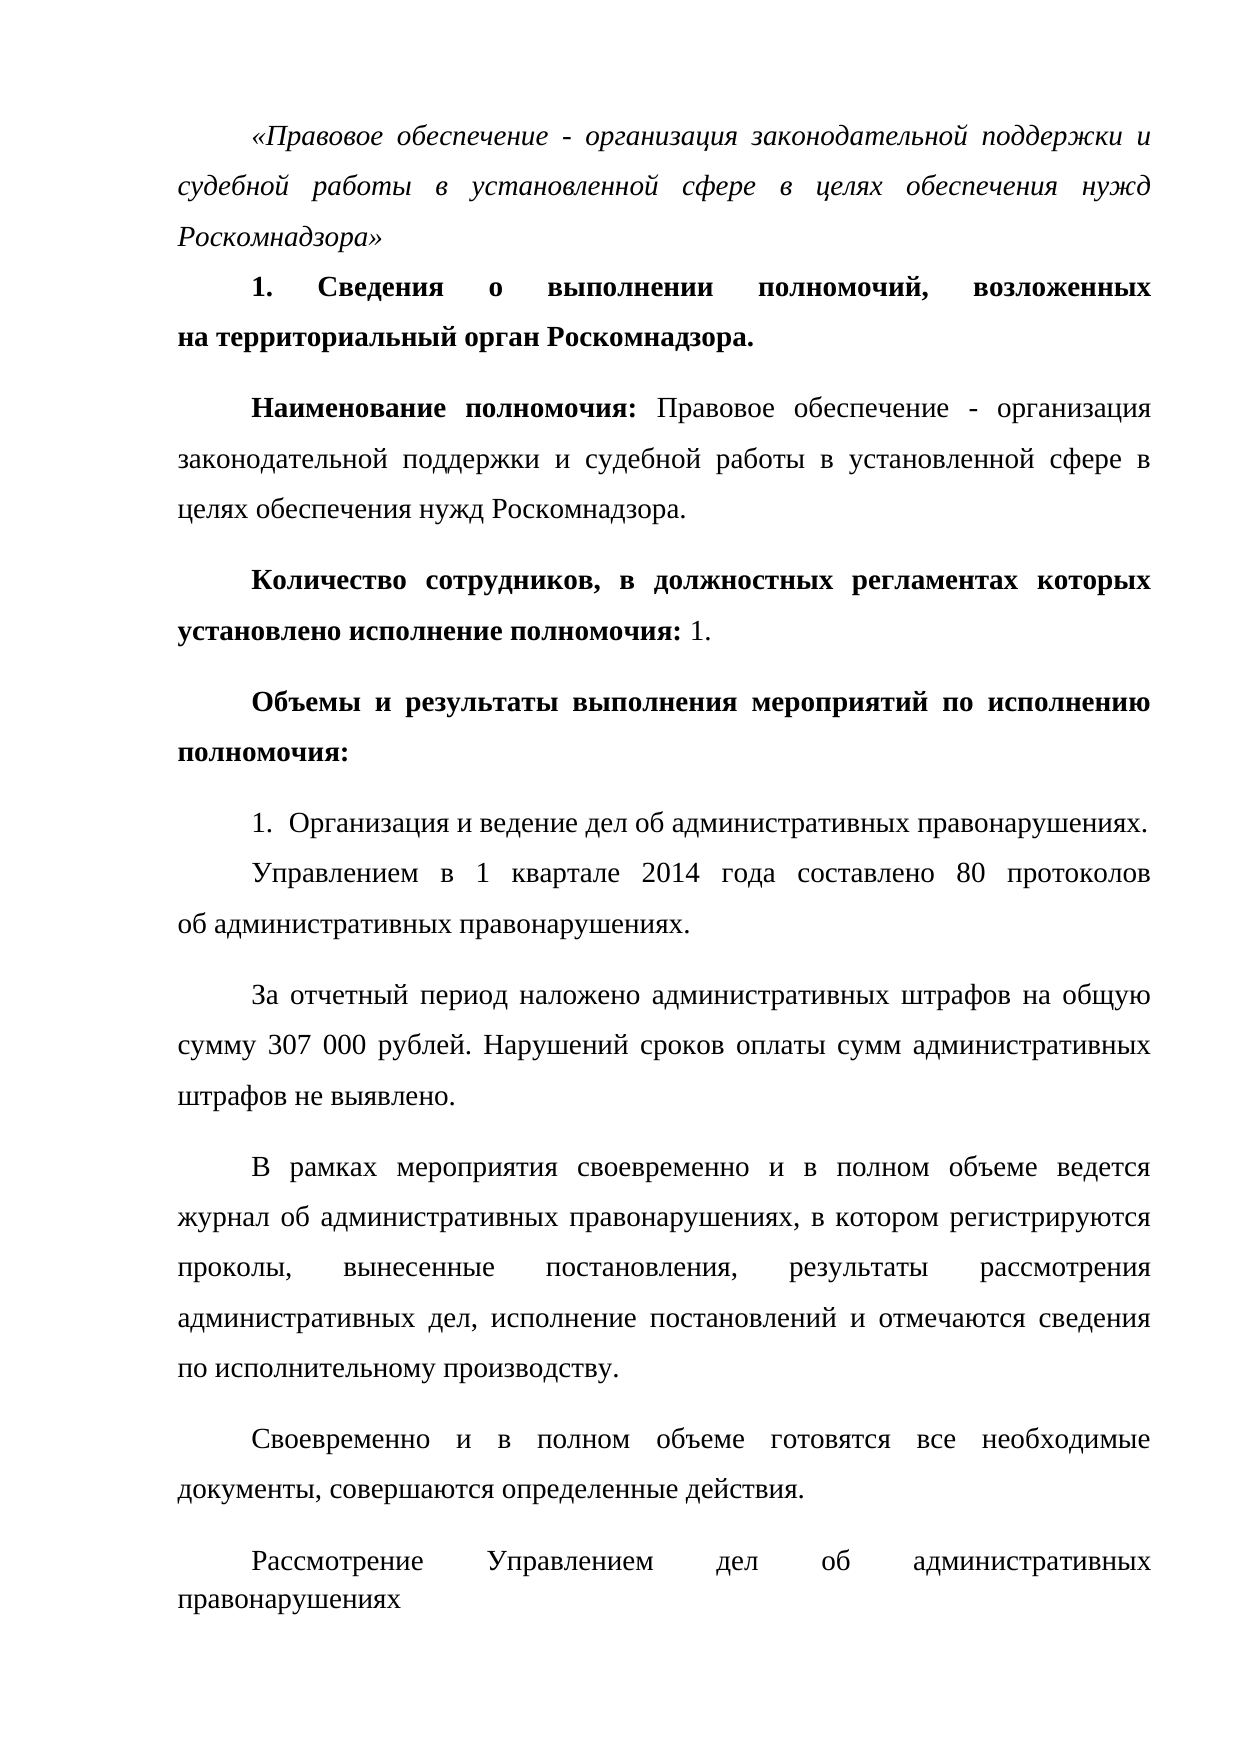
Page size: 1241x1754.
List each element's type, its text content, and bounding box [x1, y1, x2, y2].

text Управлением в 1 квартале 2014 года составлено 80 протоколов об административных правонарушениях. [177, 856, 1152, 939]
text Объемы и результаты выполнения мероприятий по исполнению полномочия: [177, 684, 1152, 768]
text В рамках мероприятия своевременно и в полном объеме ведется журнал об административных правонарушениях, в котором регистрируются проколы, вынесенные постановления, результаты рассмотрения административных дел, исполнение постановлений и отмечаются сведения по исполнительному производству. [177, 1149, 1152, 1383]
text Своевременно и в полном объеме готовятся все необходимые документы, совершаются определенные действия. [177, 1421, 1152, 1505]
text За отчетный период наложено административных штрафов на общую сумму 307 000 рублей. Нарушений сроков оплаты сумм административных штрафов не выявлено. [177, 977, 1152, 1111]
text «Правовое обеспечение - организация законодательной поддержки и судебной работы в установленной сфере в целях обеспечения нужд Роскомнадзора» [177, 118, 1152, 252]
text Рассмотрение Управлением дел об административных правонарушениях [177, 1543, 1152, 1615]
list Организация и ведение дел об административных правонарушениях. [177, 805, 1152, 839]
text 1. Сведения о выполнении полномочий, возложенных на территориальный орган Роскомнадзора. [177, 269, 1152, 353]
text Количество сотрудников, в должностных регламентах которых установлено исполнение полномочия: 1. [177, 562, 1152, 646]
text Наименование полномочия: Правовое обеспечение - организация законодательной поддержки и судебной работы в установленной сфере в целях обеспечения нужд Роскомнадзора. [177, 391, 1152, 525]
